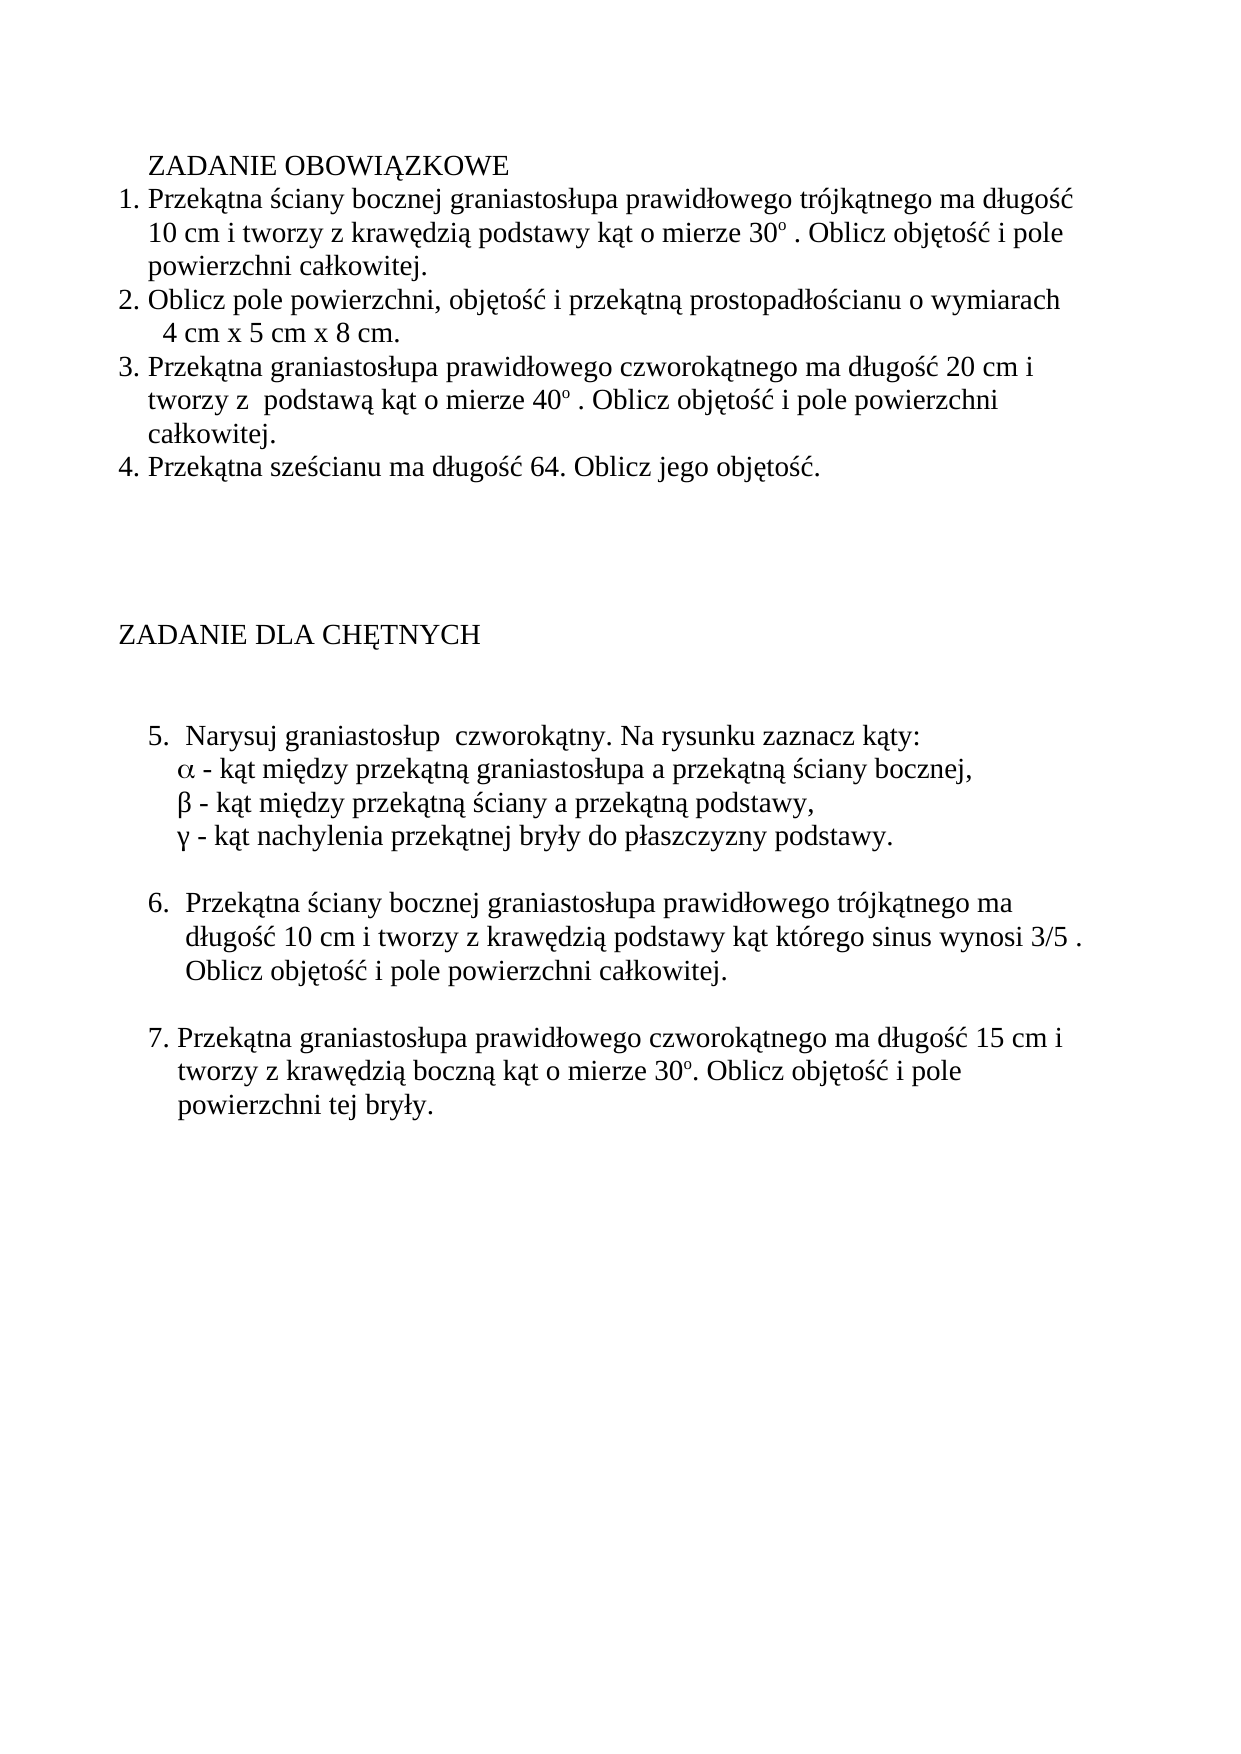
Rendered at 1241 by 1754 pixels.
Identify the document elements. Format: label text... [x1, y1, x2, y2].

text β - kąt między przekątną ściany a przekątną podstawy, [148, 785, 1093, 818]
list Oblicz pole powierzchni, objętość i przekątną prostopadłościanu o wymiarach [118, 282, 1093, 315]
list Narysuj graniastosłup czworokątny. Na rysunku zaznacz kąty: [148, 718, 1093, 751]
text γ - kąt nachylenia przekątnej bryły do płaszczyzny podstawy. [148, 818, 1093, 852]
list Przekątna ściany bocznej graniastosłupa prawidłowego trójkątnego ma długość i tworzy z krawędzią podstawy kąt o mierze 30o . Oblicz objętość i pole powierzchni całkowitej. [118, 181, 1093, 282]
text ZADANIE OBOWIĄZKOWE [148, 148, 1093, 181]
text - kąt między przekątną graniastosłupa a przekątną ściany bocznej, [148, 751, 1093, 785]
text ZADANIE DLA CHĘTNYCH [118, 617, 1093, 651]
list Przekątna graniastosłupa prawidłowego czworokątnego ma długość 20 cm i tworzy z podstawą kąt o mierze 40o . Oblicz objętość i pole powierzchni całkowitej. [118, 349, 1093, 449]
text x x . [148, 315, 1093, 349]
list Przekątna ściany bocznej graniastosłupa prawidłowego trójkątnego ma długość i tworzy z krawędzią podstawy kąt którego sinus wynosi 3/5 . Oblicz objętość i pole powierzchni całkowitej. [148, 886, 1093, 986]
list Przekątna sześcianu ma długość 64. Oblicz jego objętość. [118, 449, 1093, 483]
text 7. Przekątna graniastosłupa prawidłowego czworokątnego ma długość i tworzy z krawędzią boczną kąt o mierze 30o. Oblicz objętość i pole powierzchni tej bryły. [148, 1020, 1093, 1120]
